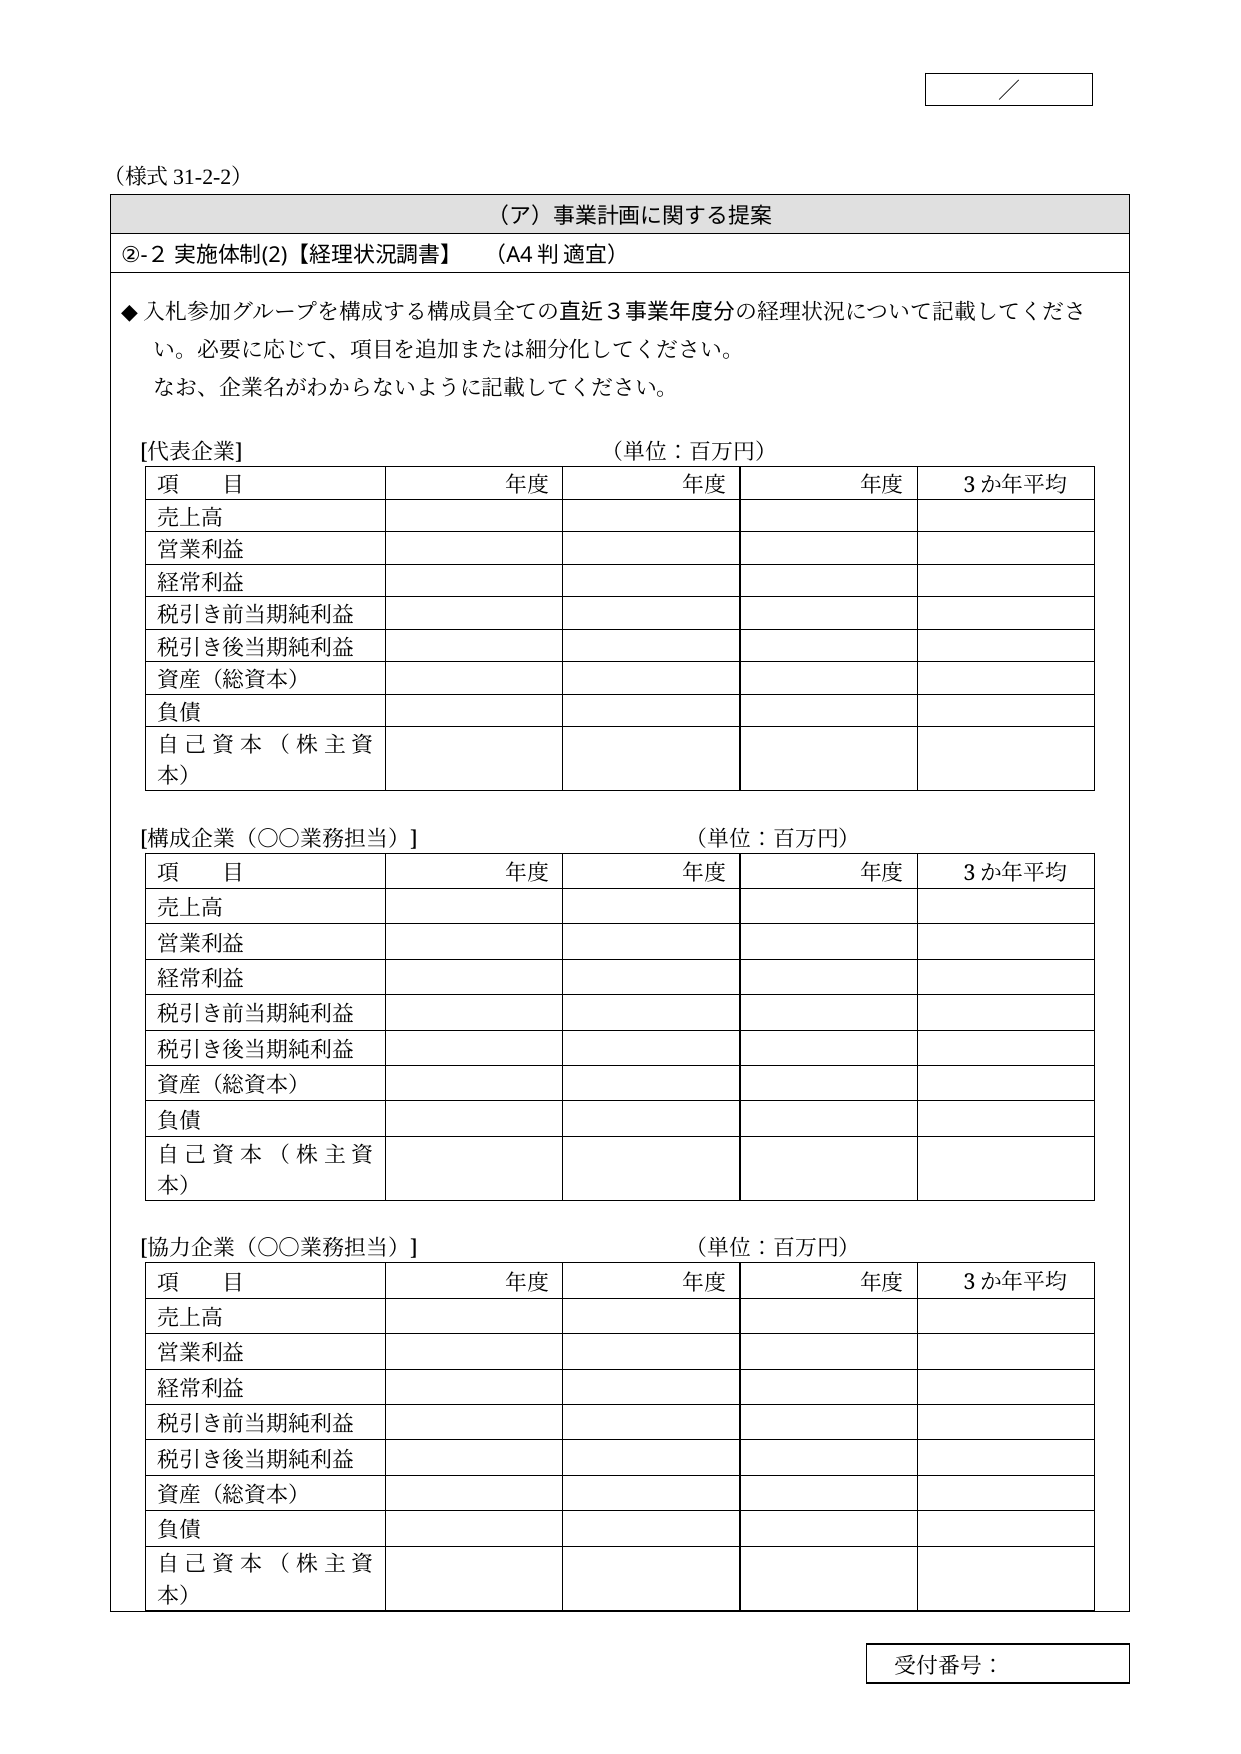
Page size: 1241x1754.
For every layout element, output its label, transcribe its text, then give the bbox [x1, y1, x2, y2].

table_cell ②-２ 実施体制(2)【経理状況調書】 （A4判 適宜） [111, 234, 1129, 272]
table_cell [111, 273, 1129, 1611]
table_header （ア）事業計画に関する提案 [111, 195, 1129, 233]
text （様式31-2-2） [103, 156, 1092, 194]
